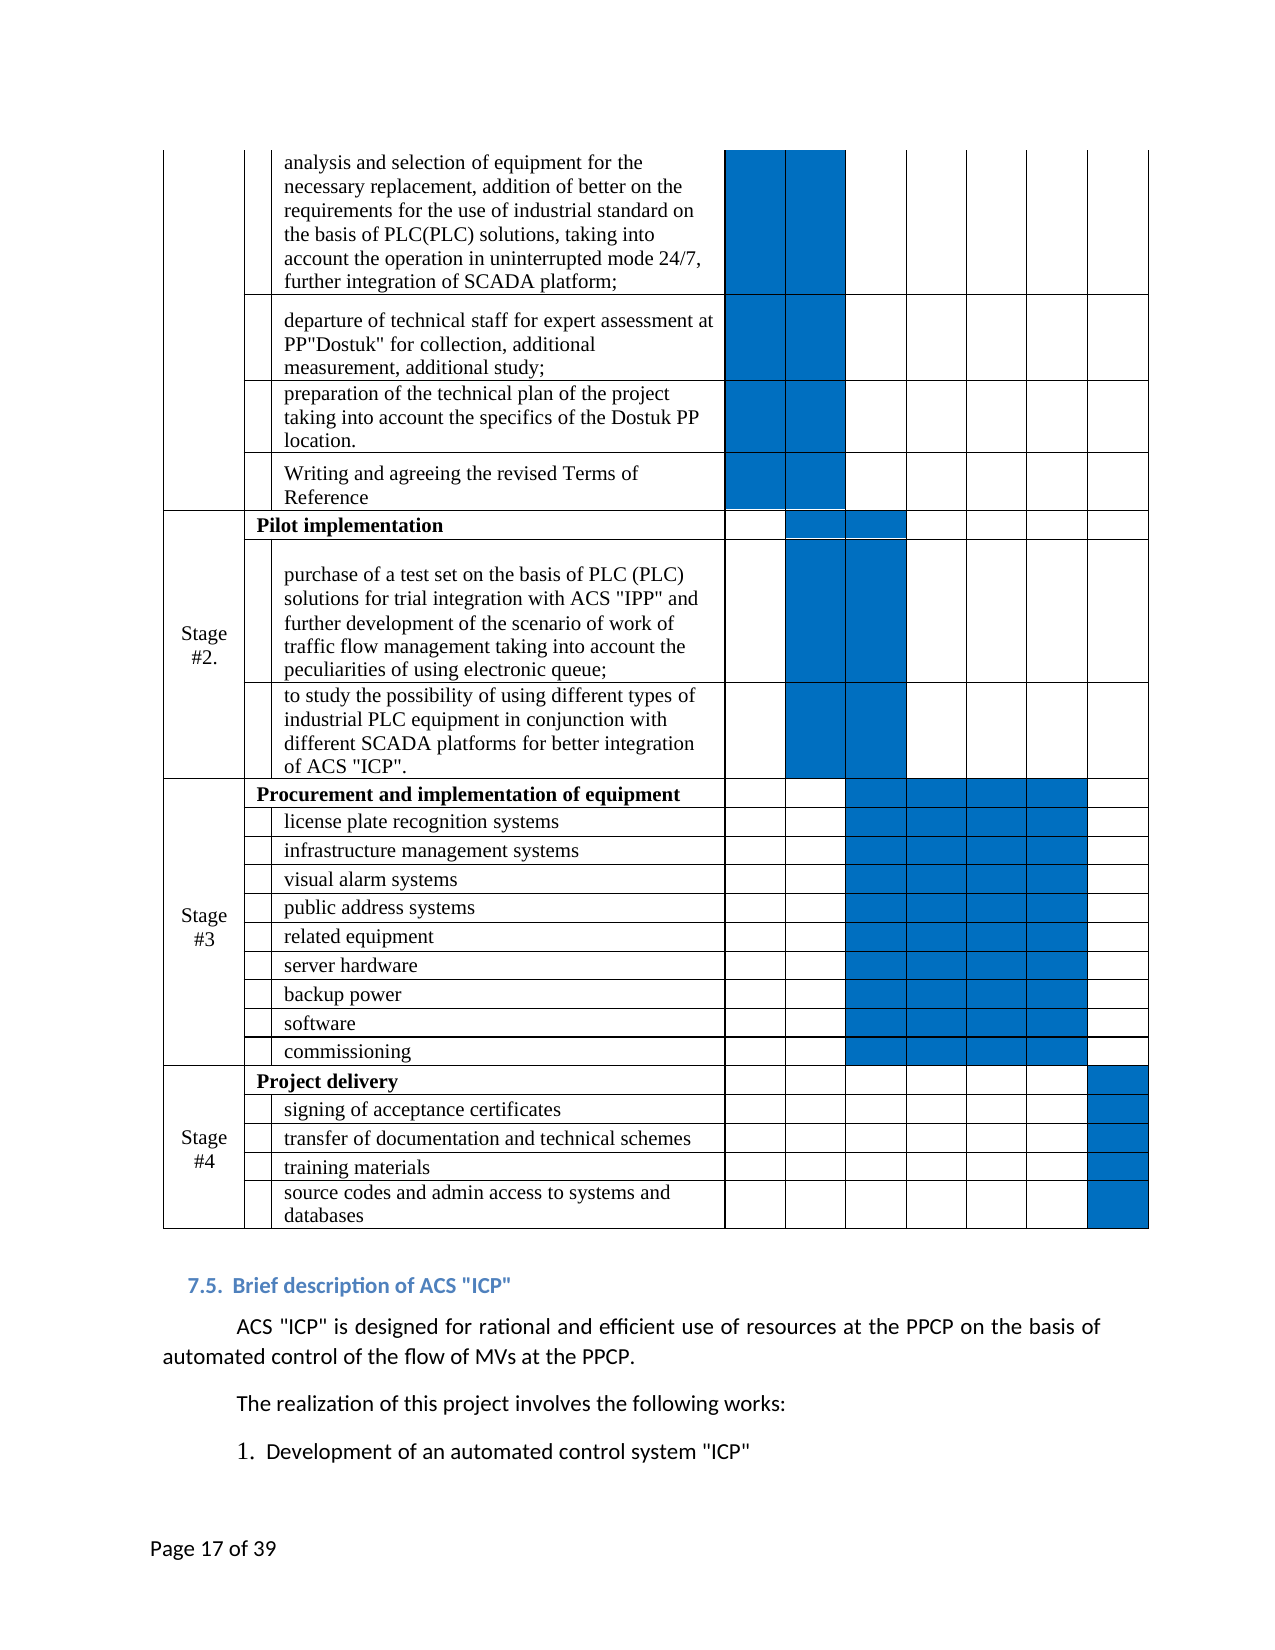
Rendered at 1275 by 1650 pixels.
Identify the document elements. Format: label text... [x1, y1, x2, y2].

table_cell [967, 894, 1026, 922]
table_cell [907, 453, 966, 509]
table_cell [907, 779, 966, 807]
table_cell [786, 453, 845, 509]
table_cell [1088, 923, 1148, 951]
table_cell [726, 952, 785, 979]
table_cell [726, 381, 785, 452]
table_cell [786, 1124, 845, 1152]
table_cell [1027, 381, 1087, 452]
table_cell [907, 1066, 966, 1094]
table_header [846, 150, 906, 294]
table_cell [967, 295, 1026, 380]
table_cell [1088, 1181, 1148, 1228]
table_cell [967, 1009, 1026, 1036]
table_cell software [272, 1009, 724, 1036]
list Brief description of ACS "ICP" [187, 1272, 1125, 1300]
table_cell related equipment [272, 923, 724, 951]
table_cell [245, 837, 271, 864]
table_cell [1027, 865, 1087, 893]
table_cell [245, 1124, 271, 1152]
table_cell [726, 923, 785, 951]
table_cell [846, 923, 906, 951]
table_cell [726, 865, 785, 893]
table_cell [786, 511, 845, 538]
table_cell [1088, 865, 1148, 893]
table_cell [245, 683, 271, 778]
table_cell [907, 1038, 966, 1065]
table_cell [245, 865, 271, 893]
table_cell [1088, 894, 1148, 922]
table_cell [245, 1038, 271, 1065]
table_cell [245, 1009, 271, 1036]
table_cell [245, 1095, 271, 1123]
table_cell [726, 1153, 785, 1180]
table_cell [907, 1009, 966, 1036]
table_cell [907, 980, 966, 1008]
table_cell [846, 683, 906, 778]
table_cell [967, 1038, 1026, 1065]
table_cell [786, 1009, 845, 1036]
table_cell [907, 295, 966, 380]
table_cell [907, 683, 966, 778]
table_cell Stage #4 [164, 1066, 244, 1228]
table_cell [1027, 683, 1087, 778]
table_cell [245, 952, 271, 979]
table_cell [907, 540, 966, 682]
table_cell [967, 923, 1026, 951]
table_cell transfer of documentation and technical schemes [272, 1124, 724, 1152]
table_cell [1088, 1124, 1148, 1152]
table_cell [846, 894, 906, 922]
table_cell [846, 453, 906, 509]
table_cell [786, 980, 845, 1008]
table_cell [726, 837, 785, 864]
table_cell Pilot implementation [245, 511, 724, 538]
table_cell [726, 683, 785, 778]
table_cell [907, 894, 966, 922]
table_cell [1088, 381, 1148, 452]
table_cell [786, 837, 845, 864]
table_cell [1088, 808, 1148, 836]
table_cell [1088, 453, 1148, 509]
table_cell [1088, 683, 1148, 778]
table_cell to study the possibility of using different types of industrial PLC equipment in conjunction with different SCADA platforms for better integration of ACS "ICP". [272, 683, 724, 778]
table_cell [726, 808, 785, 836]
table_cell [846, 540, 906, 682]
table_header [245, 150, 271, 294]
table_cell [1027, 1009, 1087, 1036]
table_cell [786, 865, 845, 893]
table_cell [967, 1095, 1026, 1123]
table_cell backup power [272, 980, 724, 1008]
table_cell [846, 779, 906, 807]
table_cell [1088, 1009, 1148, 1036]
table_cell [245, 1153, 271, 1180]
table_cell [967, 1124, 1026, 1152]
table_cell [967, 980, 1026, 1008]
table_cell license plate recognition systems [272, 808, 724, 836]
text ACS "ICP" is designed for rational and efficient use of resources at the PPCP on the basis of automated control of the flow of MVs at the PPCP. [162, 1312, 1103, 1370]
table_cell [245, 295, 271, 380]
table_cell [245, 381, 271, 452]
table_cell [786, 295, 845, 380]
table_cell [786, 683, 845, 778]
table_cell [245, 980, 271, 1008]
table_cell [726, 1009, 785, 1036]
table_cell [846, 837, 906, 864]
table_cell Stage #2. [164, 511, 244, 778]
table_cell [1027, 295, 1087, 380]
table_cell [967, 837, 1026, 864]
table_cell [1088, 295, 1148, 380]
table_cell public address systems [272, 894, 724, 922]
table_cell [1027, 1181, 1087, 1228]
table_cell [846, 1066, 906, 1094]
table_cell [726, 1038, 785, 1065]
table_cell [1088, 511, 1148, 538]
table_cell [786, 381, 845, 452]
table_cell Project delivery [245, 1066, 724, 1094]
table_cell [1027, 808, 1087, 836]
table_cell [967, 511, 1026, 538]
table_cell [1027, 1153, 1087, 1180]
table_cell [846, 381, 906, 452]
table_cell [846, 1124, 906, 1152]
table_cell [245, 894, 271, 922]
table_header [967, 150, 1026, 294]
table_cell [1027, 952, 1087, 979]
table_cell [1088, 779, 1148, 807]
table_cell purchase of a test set on the basis of PLC (PLC) solutions for trial integration with ACS "IPP" and further development of the scenario of work of traffic flow management taking into account the peculiarities of using electronic queue; [272, 540, 724, 682]
table_cell [726, 894, 785, 922]
table_header [1088, 150, 1148, 294]
table_cell [846, 1153, 906, 1180]
table_cell [786, 779, 845, 807]
table_cell [907, 1095, 966, 1123]
table_cell [907, 865, 966, 893]
table_cell [786, 894, 845, 922]
table_cell [907, 808, 966, 836]
table_cell [846, 808, 906, 836]
table_cell server hardware [272, 952, 724, 979]
table_cell [786, 808, 845, 836]
table_cell training materials [272, 1153, 724, 1180]
table_cell [1027, 453, 1087, 509]
table_cell departure of technical staff for expert assessment at PP"Dostuk" for collection, additional measurement, additional study; [272, 295, 724, 380]
table_cell [245, 808, 271, 836]
table_cell [967, 808, 1026, 836]
table_cell [907, 952, 966, 979]
table_cell [726, 1181, 785, 1228]
table_cell [245, 453, 271, 509]
table_cell [726, 1066, 785, 1094]
table_cell [846, 511, 906, 538]
list Development of an automated control system "ICP" [236, 1436, 1125, 1465]
table_cell [1027, 1066, 1087, 1094]
table_cell [1027, 837, 1087, 864]
table_cell [1088, 1066, 1148, 1094]
table_cell [907, 923, 966, 951]
table_cell [1088, 1095, 1148, 1123]
table_cell visual alarm systems [272, 865, 724, 893]
table_cell [786, 1095, 845, 1123]
table_cell [846, 1095, 906, 1123]
table_cell [907, 1153, 966, 1180]
table_header [726, 150, 785, 294]
table_cell [786, 540, 845, 682]
table_cell infrastructure management systems [272, 837, 724, 864]
table_header [1027, 150, 1087, 294]
table_cell [1027, 1038, 1087, 1065]
table_cell [1027, 1095, 1087, 1123]
table_cell [726, 511, 785, 538]
table_cell [967, 952, 1026, 979]
table_cell [846, 1009, 906, 1036]
table_cell [846, 295, 906, 380]
table_cell [846, 980, 906, 1008]
table_cell [245, 540, 271, 682]
table_cell [1088, 1038, 1148, 1065]
table_cell [967, 1066, 1026, 1094]
table_cell signing of acceptance certificates [272, 1095, 724, 1123]
table_cell [907, 837, 966, 864]
table_cell [245, 1181, 271, 1228]
table_cell [1027, 540, 1087, 682]
table_cell [245, 923, 271, 951]
table_header [164, 150, 244, 509]
table_cell [967, 453, 1026, 509]
table_cell [907, 1181, 966, 1228]
table_cell [1027, 923, 1087, 951]
table_cell commissioning [272, 1038, 724, 1065]
table_cell source codes and admin access to systems and databases [272, 1181, 724, 1228]
table_cell [907, 1124, 966, 1152]
table_cell [907, 511, 966, 538]
table_cell [846, 1181, 906, 1228]
table_cell Procurement and implementation of equipment [245, 779, 724, 807]
table_cell [726, 779, 785, 807]
table_cell Writing and agreeing the revised Terms of Reference [272, 453, 724, 509]
table_header [786, 150, 845, 294]
table_cell [967, 381, 1026, 452]
table_cell [846, 1038, 906, 1065]
table_cell [786, 1181, 845, 1228]
table_cell [786, 952, 845, 979]
table_cell [1088, 837, 1148, 864]
table_cell [786, 1066, 845, 1094]
table_cell [726, 295, 785, 380]
table_cell [1027, 1124, 1087, 1152]
table_cell [1027, 511, 1087, 538]
table_cell [1088, 540, 1148, 682]
table_cell preparation of the technical plan of the project taking into account the specifics of the Dostuk PP location. [272, 381, 724, 452]
table_cell [967, 1153, 1026, 1180]
table_cell [967, 683, 1026, 778]
table_cell [907, 381, 966, 452]
table_cell [726, 453, 785, 509]
table_header [907, 150, 966, 294]
table_cell [967, 1181, 1026, 1228]
table_cell [967, 779, 1026, 807]
table_cell [967, 865, 1026, 893]
table_header analysis and selection of equipment for the necessary replacement, addition of better on the requirements for the use of industrial standard on the basis of PLC(PLC) solutions, taking into account the operation in uninterrupted mode 24/7, further integration of SCADA platform; [272, 150, 724, 294]
text The realization of this project involves the following works: [236, 1389, 1125, 1417]
table_cell [726, 1124, 785, 1152]
table_cell [967, 540, 1026, 682]
table_cell [786, 1153, 845, 1180]
table_cell [1027, 980, 1087, 1008]
table_cell Stage #3 [164, 779, 244, 1065]
table_cell [1088, 952, 1148, 979]
table_cell [846, 865, 906, 893]
table_cell [786, 923, 845, 951]
table_cell [726, 980, 785, 1008]
table_cell [1088, 980, 1148, 1008]
table_cell [1027, 894, 1087, 922]
table_cell [846, 952, 906, 979]
table_cell [726, 540, 785, 682]
table_cell [726, 1095, 785, 1123]
table_cell [1027, 779, 1087, 807]
table_cell [1088, 1153, 1148, 1180]
table_cell [786, 1038, 845, 1065]
